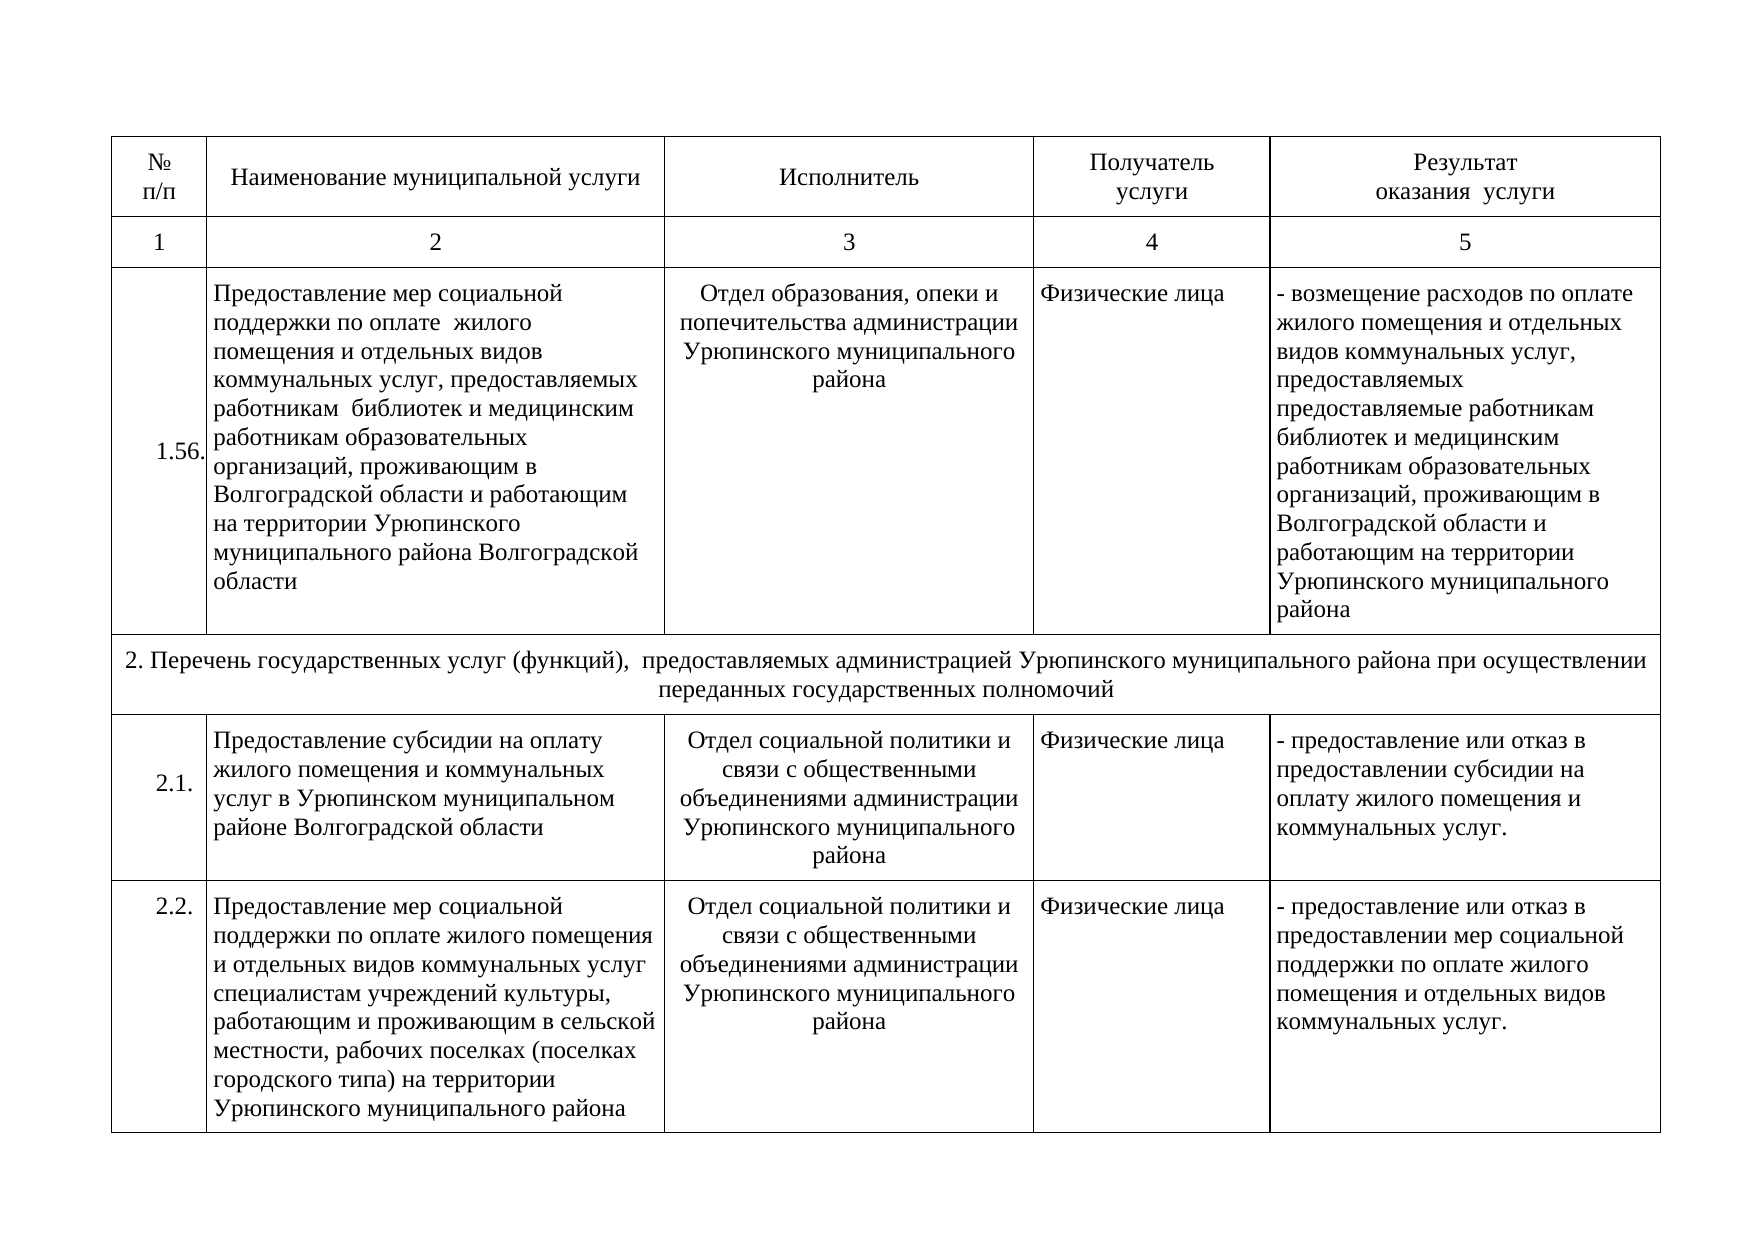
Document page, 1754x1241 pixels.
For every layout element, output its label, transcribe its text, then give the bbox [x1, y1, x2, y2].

table_cell Физические лица [1034, 881, 1269, 1132]
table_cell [207, 881, 664, 1132]
table_header Наименование муниципальной услуги [207, 137, 664, 216]
table_cell [112, 715, 206, 880]
table_cell 5 [1271, 217, 1660, 267]
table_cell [1271, 881, 1660, 1132]
table_cell Физические лица [1034, 715, 1269, 880]
table_header № п/п [112, 137, 206, 216]
table_cell Физические лица [1034, 268, 1269, 634]
table_header Исполнитель [665, 137, 1033, 216]
table_cell 3 [665, 217, 1033, 267]
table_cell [665, 881, 1033, 1132]
table_cell [112, 881, 206, 1132]
table_header Результат оказания услуги [1271, 137, 1660, 216]
table_cell 1 [112, 217, 206, 267]
table_cell 4 [1034, 217, 1269, 267]
table_cell - возмещение расходов по оплате жилого помещения и отдельных видов коммунальных услуг, предоставляемых предоставляемые работникам библиотек и медицинским работникам образовательных организаций, проживающим в Волгоградской области и работающим на территории Урюпинского муниципального района [1271, 268, 1660, 634]
table_cell [112, 268, 206, 634]
table_header Получатель услуги [1034, 137, 1269, 216]
table_cell - предоставление или отказ в предоставлении субсидии на оплату жилого помещения и коммунальных услуг. [1271, 715, 1660, 880]
table_cell 2 [207, 217, 664, 267]
table_cell 2. Перечень государственных услуг (функций), предоставляемых администрацией Урюпинского муниципального района при осуществлении переданных государственных полномочий [112, 635, 1660, 714]
table_cell Предоставление мер социальной поддержки по оплате жилого помещения и отдельных видов коммунальных услуг, предоставляемых работникам библиотек и медицинским работникам образовательных организаций, проживающим в Волгоградской области и работающим на территории Урюпинского муниципального района Волгоградской области [207, 268, 664, 634]
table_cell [665, 268, 1033, 634]
table_cell Отдел социальной политики и связи с общественными объединениями администрации Урюпинского муниципального района [665, 715, 1033, 880]
table_cell Предоставление субсидии на оплату жилого помещения и коммунальных услуг в Урюпинском муниципальном районе Волгоградской области [207, 715, 664, 880]
